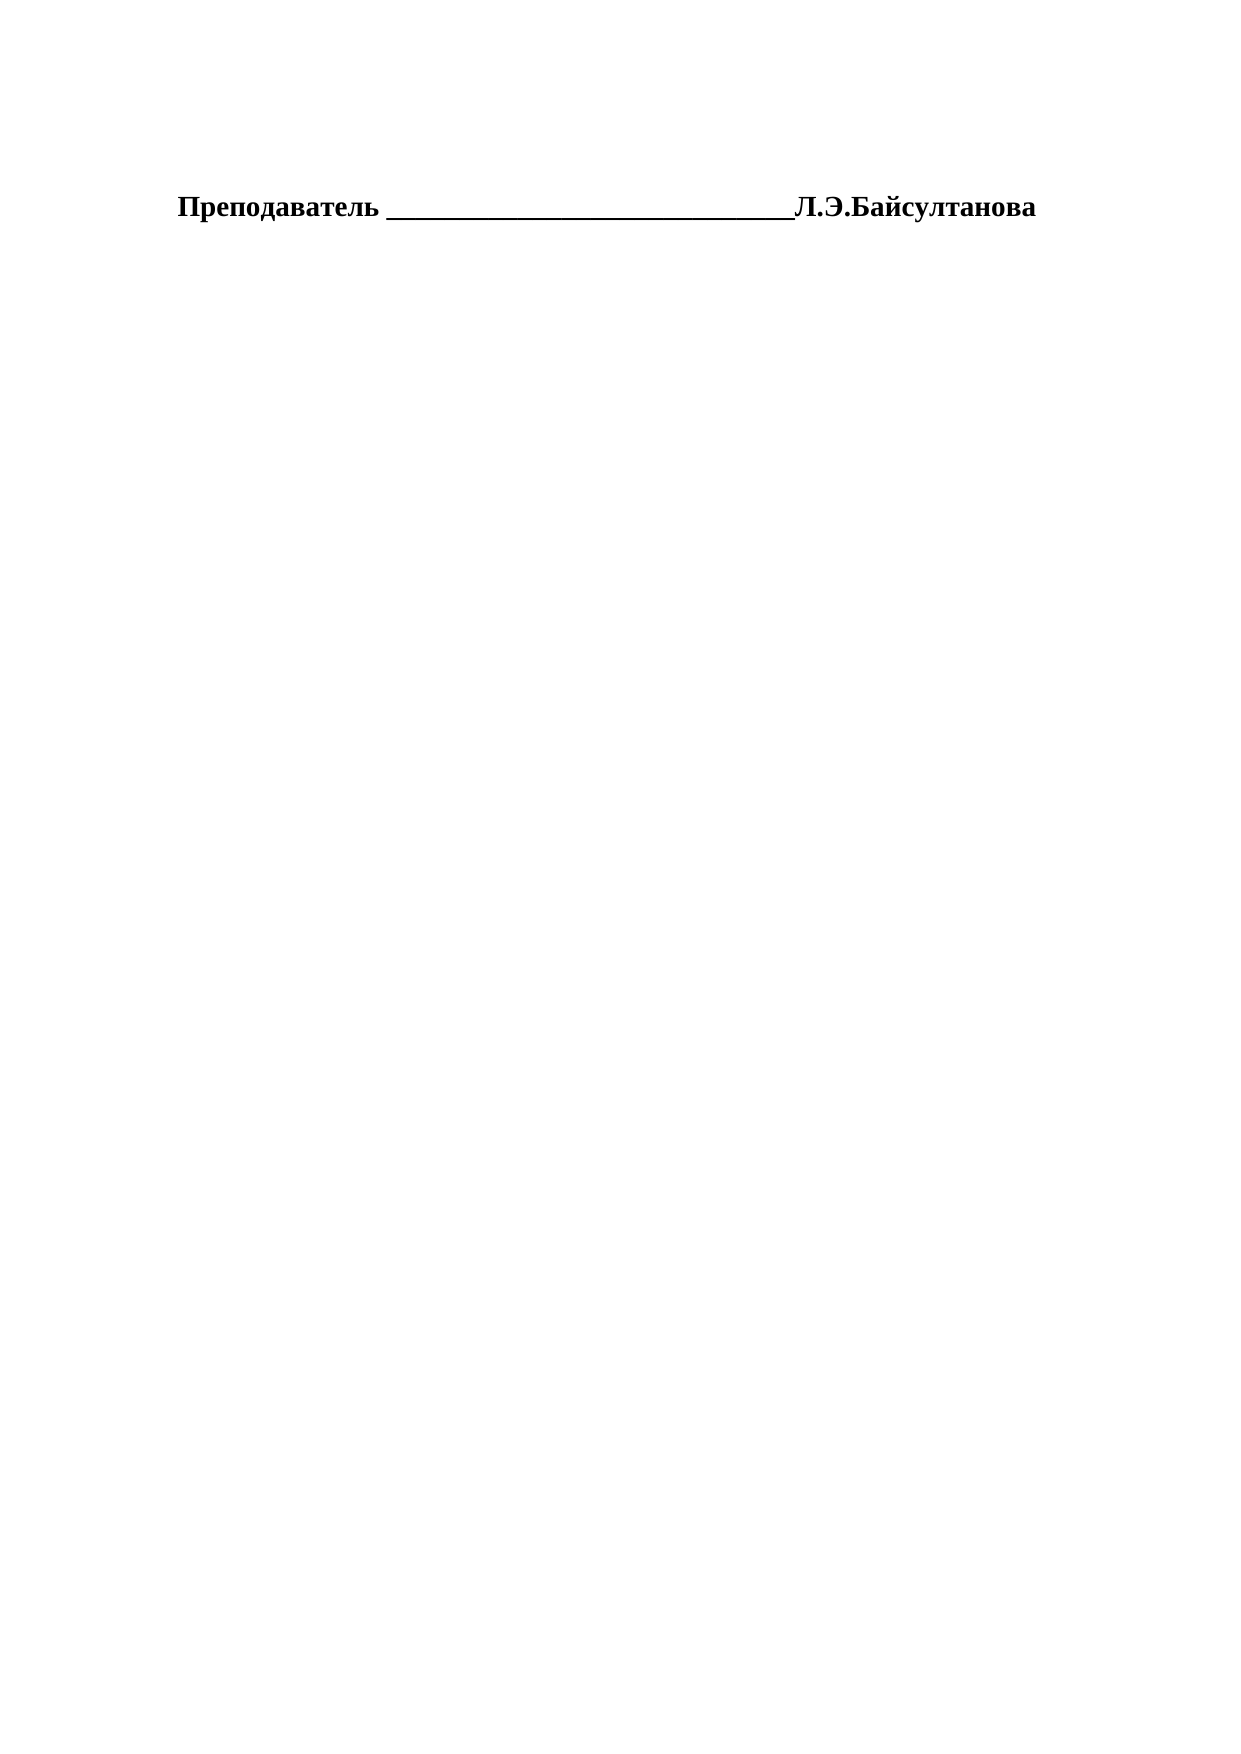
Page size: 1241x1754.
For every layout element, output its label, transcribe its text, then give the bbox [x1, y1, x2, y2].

text Преподаватель ____________________________Л.Э.Байсултанова [177, 189, 1152, 223]
